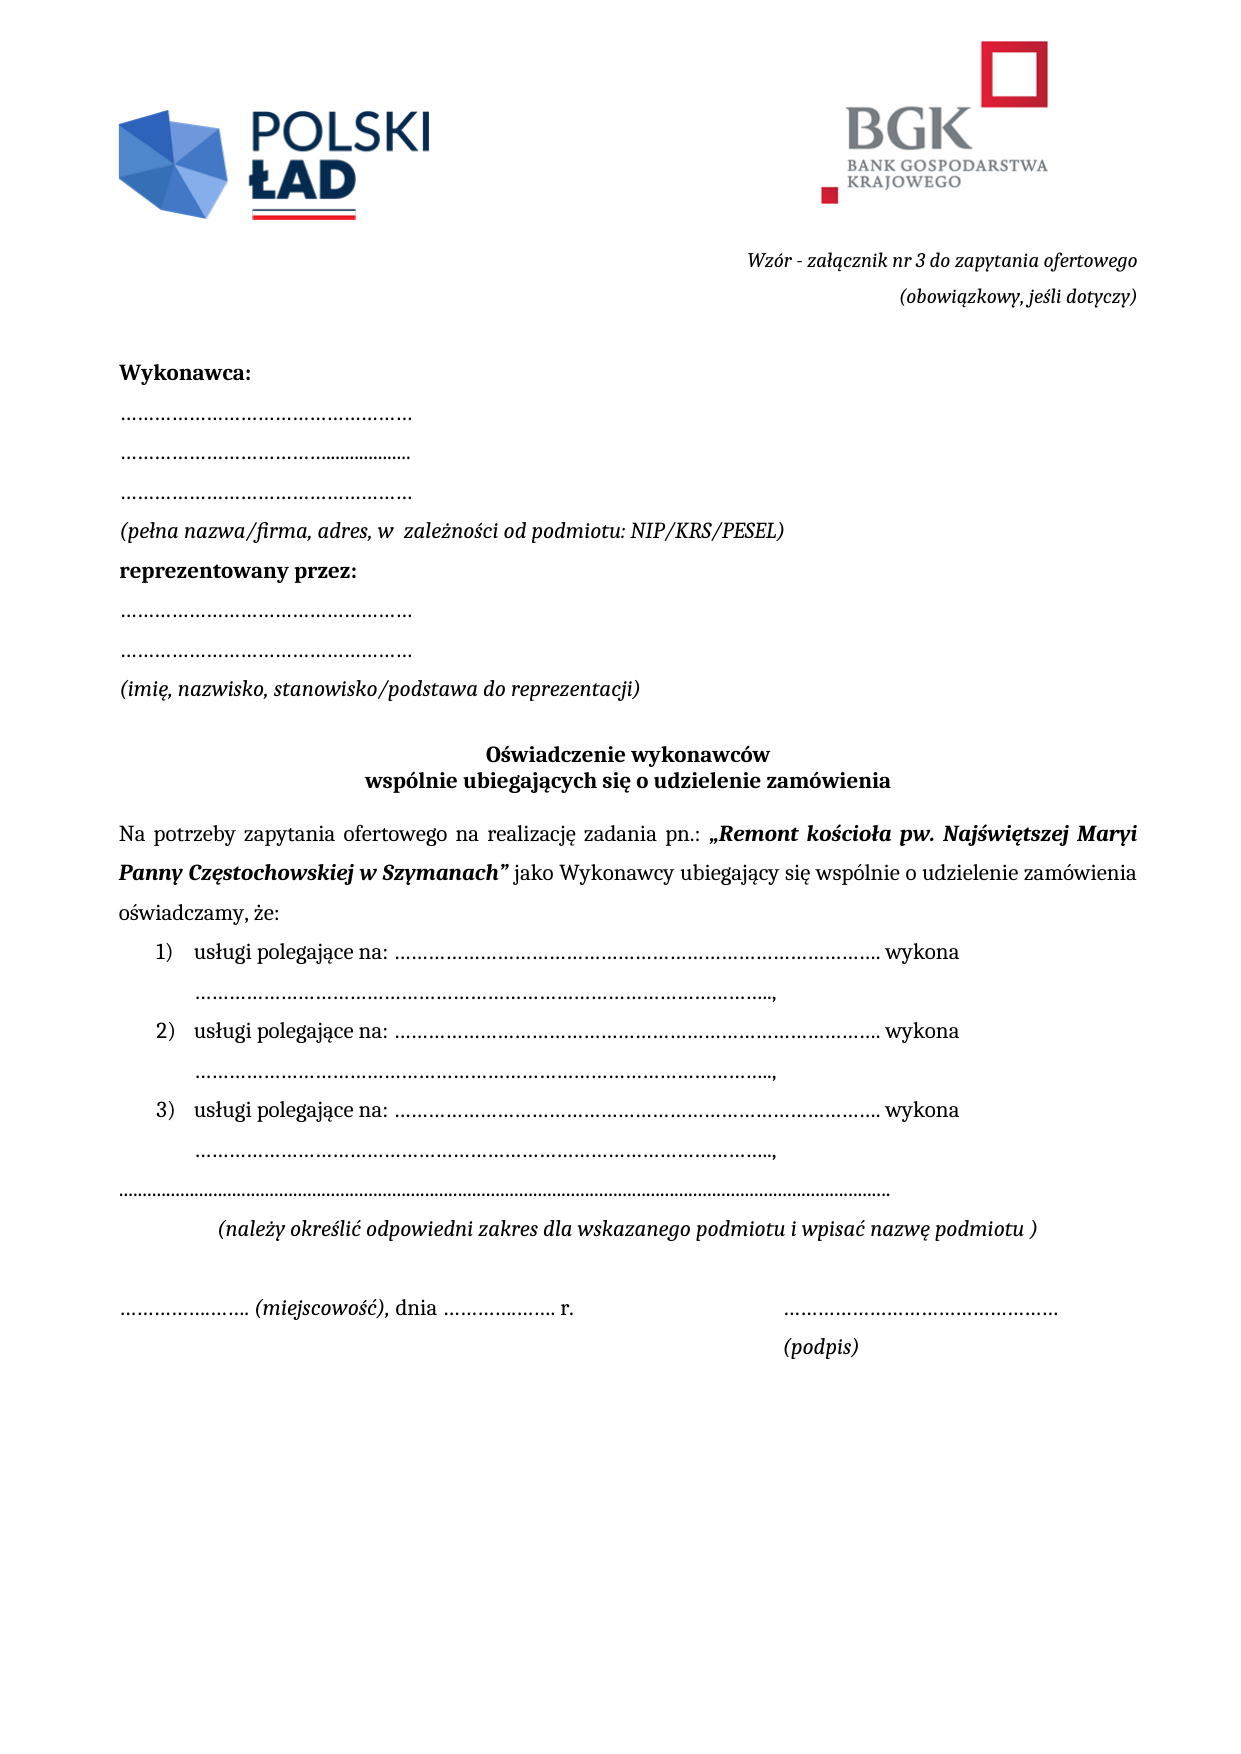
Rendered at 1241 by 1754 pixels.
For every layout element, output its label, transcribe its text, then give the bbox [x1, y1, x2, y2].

text (pełna nazwa/firma, adres, w zależności od podmiotu: NIP/KRS/PESEL) [119, 518, 1138, 544]
text (obowiązkowy, jeśli dotyczy) [119, 284, 1138, 308]
picture [805, 25, 1064, 220]
text …………………………………………… [119, 478, 1138, 505]
text Oświadczenie wykonawców [119, 742, 1138, 768]
picture [118, 110, 429, 220]
text Wykonawca: [119, 360, 1138, 386]
text (należy określić odpowiedni zakres dla wskazanego podmiotu i wpisać nazwę podmiotu ) [119, 1216, 1137, 1242]
text (podpis) [709, 1334, 1138, 1360]
text …………….……. (miejscowość), dnia ………….……. r. ………………………………………… [119, 1294, 1138, 1321]
text Wzór - załącznik nr 3 do zapytania ofertowego [119, 249, 1138, 273]
list usługi polegające na: …………………………………………………………………………. wykona ……………………………………………………………………………………….., [156, 1097, 1138, 1163]
text .................................................................................................................................................................... [119, 1176, 1138, 1202]
text …………………………………………… [119, 636, 1138, 663]
text …………………………………………… [119, 399, 1138, 426]
text (imię, nazwisko, stanowisko/podstawa do reprezentacji) [119, 676, 1138, 702]
list usługi polegające na: …………………………………………………………………………. wykona ……………………………………………………………………………………….., [156, 939, 1138, 1005]
text reprezentowany przez: [119, 557, 1138, 584]
text …………………………………………… [119, 597, 1138, 623]
text wspólnie ubiegających się o udzielenie zamówienia [119, 768, 1138, 794]
text ……………………………….................. [119, 439, 1138, 465]
text Na potrzeby zapytania ofertowego na realizację zadania pn.: „Remont kościoła pw. Najświętszej Maryi Panny Częstochowskiej w Szymanach” jako Wykonawcy ubiegający się wspólnie o udzielenie zamówienia oświadczamy, że: [119, 821, 1138, 926]
list usługi polegające na: …………………………………………………………………………. wykona ……………………………………………………………………………………….., [156, 1018, 1138, 1084]
